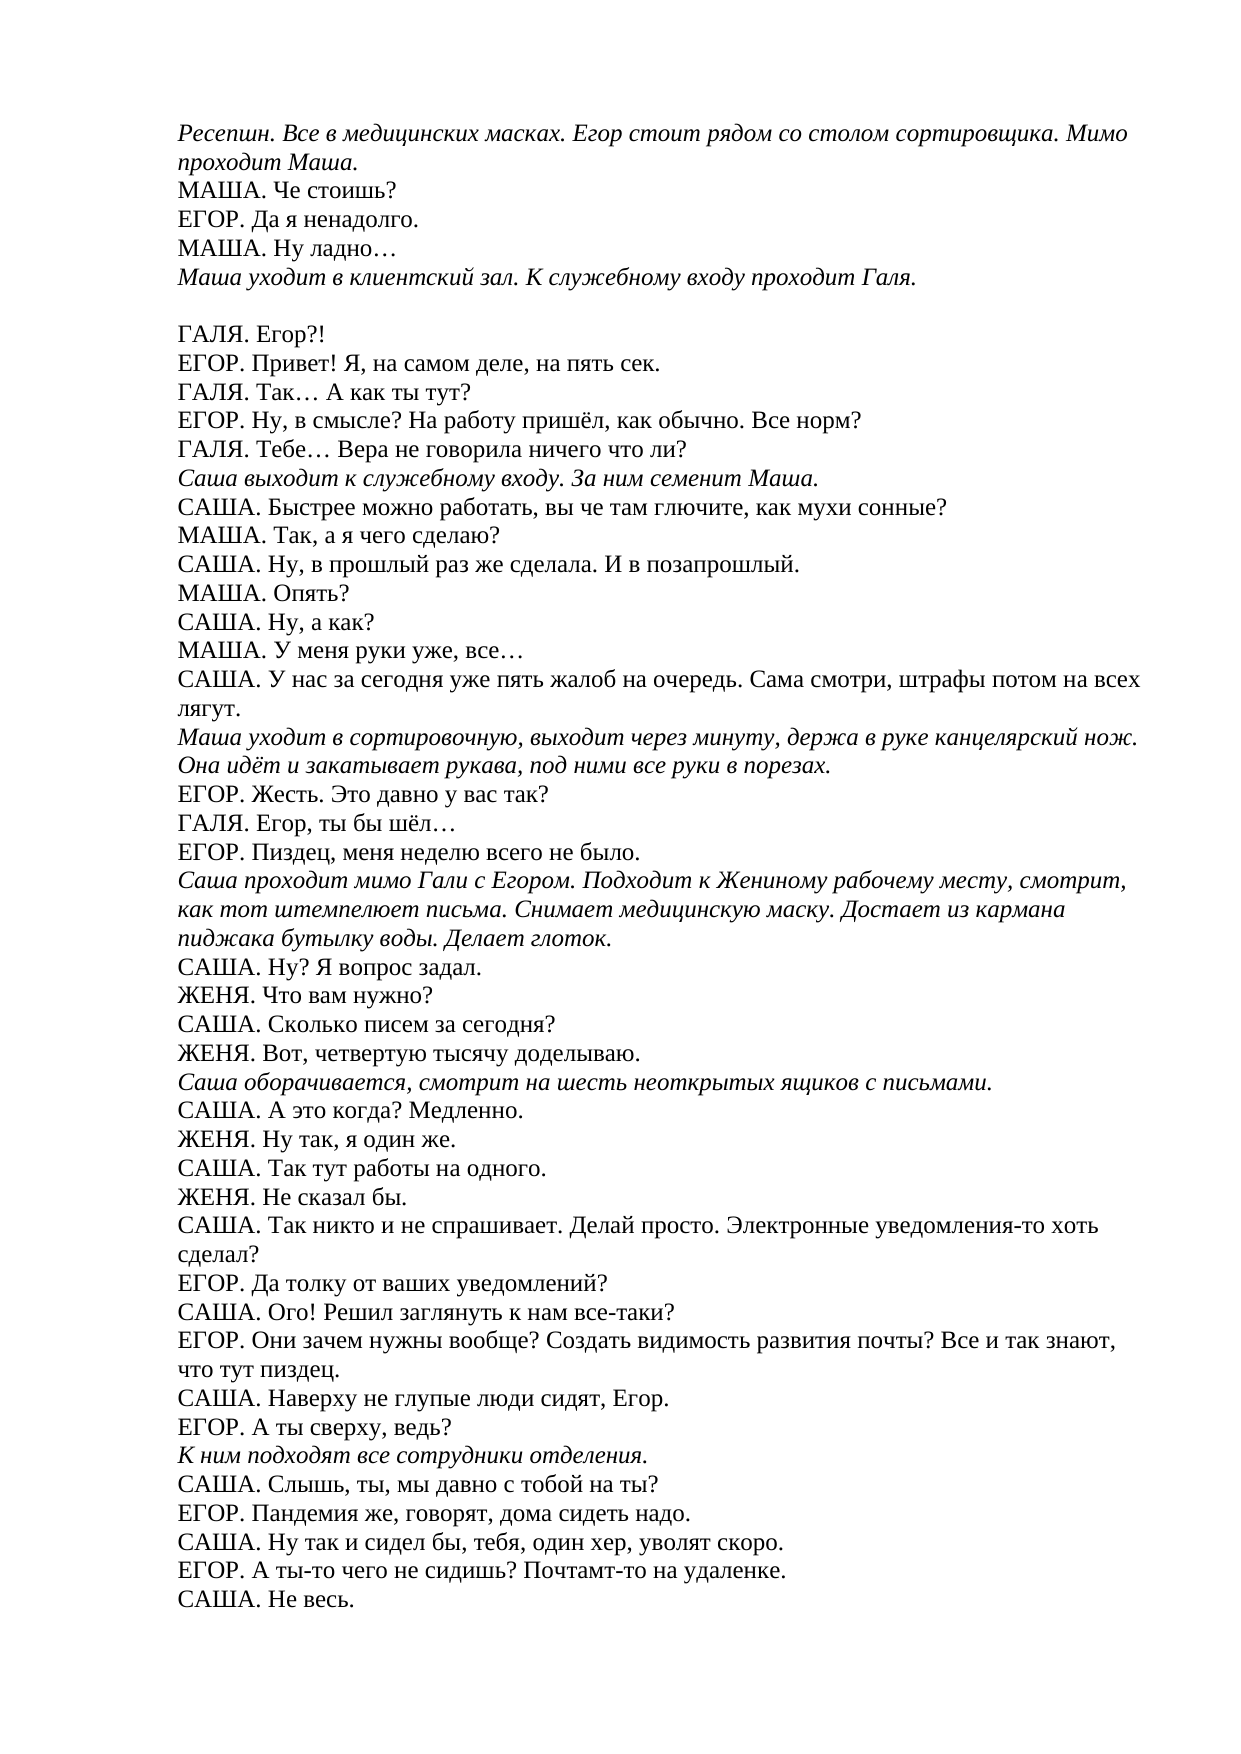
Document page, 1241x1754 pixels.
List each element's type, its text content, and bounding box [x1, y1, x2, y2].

text Саша проходит мимо Гали с Егором. Подходит к Жениному рабочему месту, смотрит, как тот штемпелюет письма. Снимает медицинскую маску. Достает из кармана пиджака бутылку воды. Делает глоток. [177, 866, 1152, 952]
text ЕГОР. Пиздец, меня неделю всего не было. [177, 837, 1152, 866]
text САША. А это когда? Медленно. [177, 1096, 1152, 1124]
text ГАЛЯ. Тебе… Вера не говорила ничего что ли? [177, 434, 1152, 463]
text ГАЛЯ. Егор?! [177, 319, 1152, 348]
text САША. Сколько писем за сегодня? [177, 1009, 1152, 1038]
text Саша выходит к служебному входу. За ним семенит Маша. [177, 463, 1152, 492]
text САША. Так никто и не спрашивает. Делай просто. Электронные уведомления-то хоть сделал? ЕГОР. Да толку от ваших уведомлений? [177, 1211, 1152, 1297]
text ЕГОР. Они зачем нужны вообще? Создать видимость развития почты? Все и так знают, что тут пиздец. [177, 1326, 1152, 1383]
text САША. Быстрее можно работать, вы че там глючите, как мухи сонные? [177, 492, 1152, 521]
text САША. Так тут работы на одного. [177, 1153, 1152, 1182]
text ЕГОР. А ты сверху, ведь? [177, 1412, 1152, 1441]
text Маша уходит в клиентский зал. К служебному входу проходит Галя. [177, 262, 1152, 291]
text МАША. Че стоишь? [177, 176, 1152, 204]
text ЕГОР. Да я ненадолго. [177, 204, 1152, 233]
text САША. Ну, в прошлый раз же сделала. И в позапрошлый. [177, 549, 1152, 578]
text САША. Слышь, ты, мы давно с тобой на ты? [177, 1469, 1152, 1498]
text ЕГОР. А ты-то чего не сидишь? Почтамт-то на удаленке. [177, 1556, 1152, 1584]
text МАША. Ну ладно… [177, 233, 1152, 262]
text Маша уходит в сортировочную, выходит через минуту, держа в руке канцелярский нож. Она идёт и закатывает рукава, под ними все руки в порезах. [177, 722, 1152, 779]
text ЖЕНЯ. Не сказал бы. [177, 1182, 1152, 1211]
text ГАЛЯ. Так… А как ты тут? [177, 377, 1152, 406]
text САША. Наверху не глупые люди сидят, Егор. [177, 1383, 1152, 1412]
text МАША. Опять? [177, 578, 1152, 607]
text ЕГОР. Пандемия же, говорят, дома сидеть надо. [177, 1498, 1152, 1527]
text ЕГОР. Ну, в смысле? На работу пришёл, как обычно. Все норм? [177, 406, 1152, 434]
text ЕГОР. Привет! Я, на самом деле, на пять сек. [177, 348, 1152, 377]
text Ресепшн. Все в медицинских масках. Егор стоит рядом со столом сортировщика. Мимо проходит Маша. [177, 118, 1152, 176]
text ЖЕНЯ. Ну так, я один же. [177, 1124, 1152, 1153]
text САША. У нас за сегодня уже пять жалоб на очередь. Сама смотри, штрафы потом на всех лягут. [177, 664, 1152, 722]
text МАША. У меня руки уже, все… [177, 636, 1152, 664]
text ЕГОР. Жесть. Это давно у вас так? [177, 779, 1152, 808]
text ГАЛЯ. Егор, ты бы шёл… [177, 808, 1152, 837]
text ЖЕНЯ. Вот, четвертую тысячу доделываю. [177, 1038, 1152, 1067]
text САША. Не весь. [177, 1584, 1152, 1613]
text САША. Ого! Решил заглянуть к нам все-таки? [177, 1297, 1152, 1326]
text К ним подходят все сотрудники отделения. [177, 1441, 1152, 1469]
text САША. Ну? Я вопрос задал. [177, 952, 1152, 981]
text МАША. Так, а я чего сделаю? [177, 521, 1152, 549]
text ЖЕНЯ. Что вам нужно? [177, 981, 1152, 1009]
text САША. Ну, а как? [177, 607, 1152, 636]
text Саша оборачивается, смотрит на шесть неоткрытых ящиков с письмами. [177, 1067, 1152, 1096]
text САША. Ну так и сидел бы, тебя, один хер, уволят скоро. [177, 1527, 1152, 1556]
